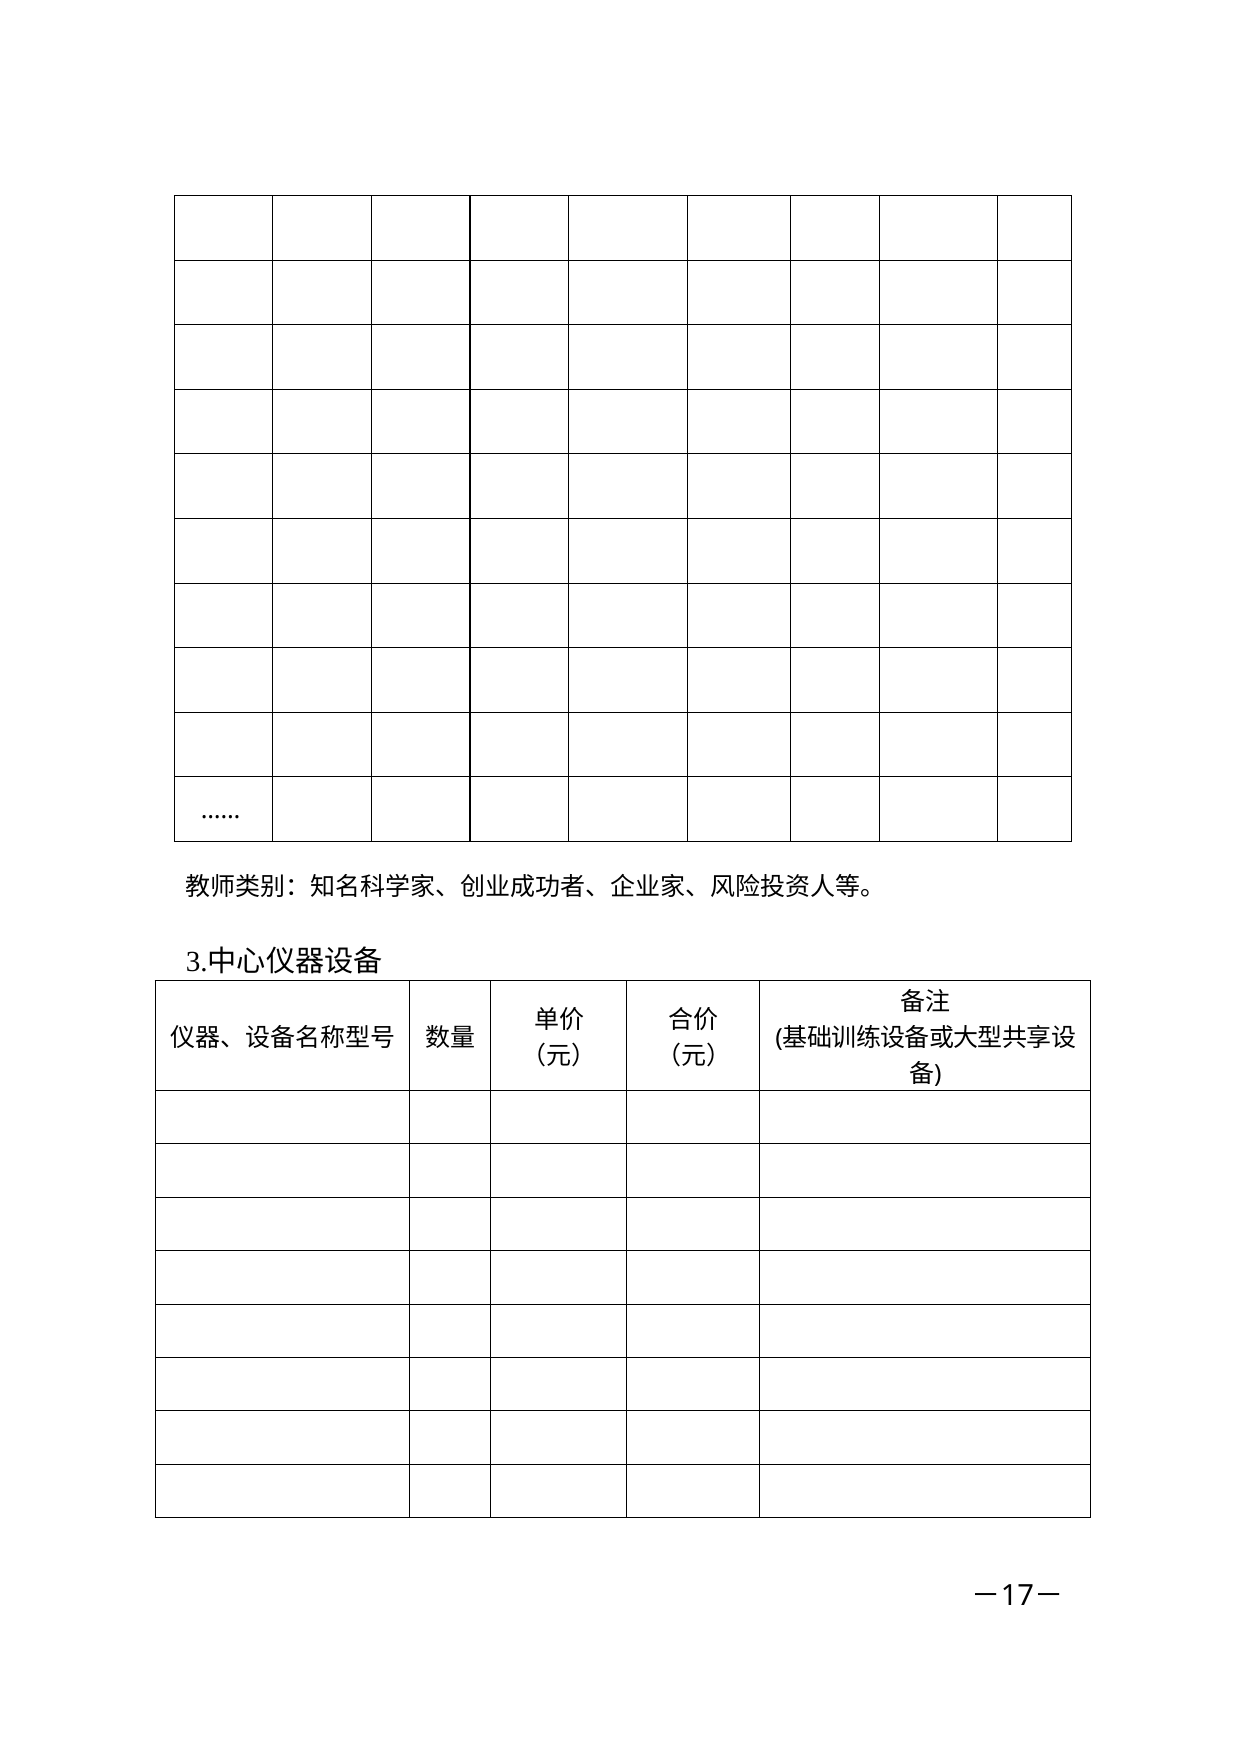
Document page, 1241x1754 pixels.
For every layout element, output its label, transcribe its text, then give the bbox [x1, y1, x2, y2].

table_cell [273, 196, 371, 259]
table_cell [760, 1198, 1090, 1250]
table_cell [372, 584, 469, 647]
table_header 备注 (基础训练设备或大型共享设备) [760, 981, 1090, 1090]
table_cell [471, 584, 568, 647]
table_cell [627, 1144, 759, 1197]
table_cell [410, 1465, 490, 1517]
table_cell [760, 1251, 1090, 1303]
table_cell [880, 325, 997, 389]
table_cell [491, 1198, 626, 1250]
table_cell [688, 325, 790, 389]
table_cell [998, 390, 1071, 453]
table_cell [175, 519, 272, 582]
table_cell [156, 1198, 409, 1250]
table_cell [791, 261, 879, 324]
table_header 合价（元） [627, 981, 759, 1090]
table_cell [791, 454, 879, 518]
table_header 单价（元） [491, 981, 626, 1090]
table_cell [688, 713, 790, 776]
table_cell [880, 519, 997, 582]
table_cell [156, 1358, 409, 1410]
table_cell [760, 1358, 1090, 1410]
table_cell [760, 1305, 1090, 1357]
table_cell [471, 519, 568, 582]
table_cell [569, 390, 687, 453]
table_cell [569, 519, 687, 582]
table_cell [273, 390, 371, 453]
table_cell [372, 261, 469, 324]
table_cell [372, 390, 469, 453]
table_cell [880, 261, 997, 324]
table_cell [569, 584, 687, 647]
table_cell [760, 1091, 1090, 1143]
table_cell [760, 1144, 1090, 1197]
table_cell [410, 1144, 490, 1197]
table_cell [998, 648, 1071, 712]
table_cell [791, 648, 879, 712]
table_cell [791, 196, 879, 259]
table_cell [175, 325, 272, 389]
table_cell [175, 584, 272, 647]
table_cell [998, 196, 1071, 259]
table_cell [156, 1305, 409, 1357]
table_cell [491, 1465, 626, 1517]
table_cell [175, 390, 272, 453]
table_cell [688, 777, 790, 841]
table_cell [880, 648, 997, 712]
table_cell [880, 713, 997, 776]
table_cell [569, 777, 687, 841]
table_cell [760, 1465, 1090, 1517]
table_cell [998, 777, 1071, 841]
table_cell [627, 1465, 759, 1517]
table_cell [627, 1251, 759, 1303]
table_cell [273, 584, 371, 647]
table_cell [273, 777, 371, 841]
table_cell [156, 1091, 409, 1143]
table_cell [471, 196, 568, 259]
table_cell [175, 261, 272, 324]
table_cell [372, 713, 469, 776]
table_cell [791, 777, 879, 841]
table_cell [688, 454, 790, 518]
table_cell [156, 1251, 409, 1303]
table_cell [273, 325, 371, 389]
table_cell [273, 261, 371, 324]
table_cell [175, 713, 272, 776]
table_cell [688, 390, 790, 453]
table_cell [688, 196, 790, 259]
table_cell [410, 1251, 490, 1303]
table_cell [156, 1465, 409, 1517]
table_cell [471, 713, 568, 776]
table_cell [627, 1198, 759, 1250]
table_cell [372, 454, 469, 518]
table_cell [471, 454, 568, 518]
table_cell [491, 1305, 626, 1357]
table_cell [880, 777, 997, 841]
table_cell [998, 325, 1071, 389]
table_cell [372, 777, 469, 841]
table_cell [372, 196, 469, 259]
table_cell [998, 519, 1071, 582]
text 3.中心仪器设备 [186, 938, 1164, 980]
table_cell [491, 1091, 626, 1143]
table_cell [880, 454, 997, 518]
table_cell [273, 648, 371, 712]
table_cell [627, 1305, 759, 1357]
table_cell [372, 648, 469, 712]
table_cell [688, 519, 790, 582]
table_cell [372, 325, 469, 389]
table_cell [372, 519, 469, 582]
table_cell [410, 1305, 490, 1357]
table_cell …… [175, 777, 272, 841]
table_cell [471, 261, 568, 324]
table_cell [998, 713, 1071, 776]
table_cell [569, 196, 687, 259]
text 教师类别：知名科学家、创业成功者、企业家、风险投资人等。 [186, 867, 1060, 902]
table_cell [410, 1198, 490, 1250]
table_cell [491, 1144, 626, 1197]
table_cell [471, 648, 568, 712]
table_cell [627, 1091, 759, 1143]
table_cell [791, 713, 879, 776]
table_cell [791, 519, 879, 582]
table_cell [998, 261, 1071, 324]
table_cell [998, 584, 1071, 647]
table_cell [791, 584, 879, 647]
table_header 数量 [410, 981, 490, 1090]
table_cell [627, 1358, 759, 1410]
table_cell [491, 1358, 626, 1410]
table_cell [273, 454, 371, 518]
table_cell [273, 713, 371, 776]
table_cell [569, 454, 687, 518]
table_cell [410, 1411, 490, 1464]
table_cell [627, 1411, 759, 1464]
table_cell [491, 1411, 626, 1464]
table_cell [471, 777, 568, 841]
table_cell [688, 261, 790, 324]
table_cell [760, 1411, 1090, 1464]
table_cell [791, 325, 879, 389]
table_cell [880, 390, 997, 453]
table_cell [471, 325, 568, 389]
table_cell [569, 648, 687, 712]
table_cell [410, 1358, 490, 1410]
table_cell [688, 584, 790, 647]
table_cell [175, 196, 272, 259]
table_cell [688, 648, 790, 712]
table_cell [998, 454, 1071, 518]
table_header 仪器、设备名称型号 [156, 981, 409, 1090]
table_cell [273, 519, 371, 582]
table_cell [569, 713, 687, 776]
table_cell [569, 261, 687, 324]
table_cell [156, 1144, 409, 1197]
table_cell [880, 584, 997, 647]
table_cell [410, 1091, 490, 1143]
table_cell [880, 196, 997, 259]
table_cell [569, 325, 687, 389]
table_cell [175, 454, 272, 518]
table_cell [156, 1411, 409, 1464]
table_cell [791, 390, 879, 453]
table_cell [471, 390, 568, 453]
table_cell [491, 1251, 626, 1303]
table_cell [175, 648, 272, 712]
